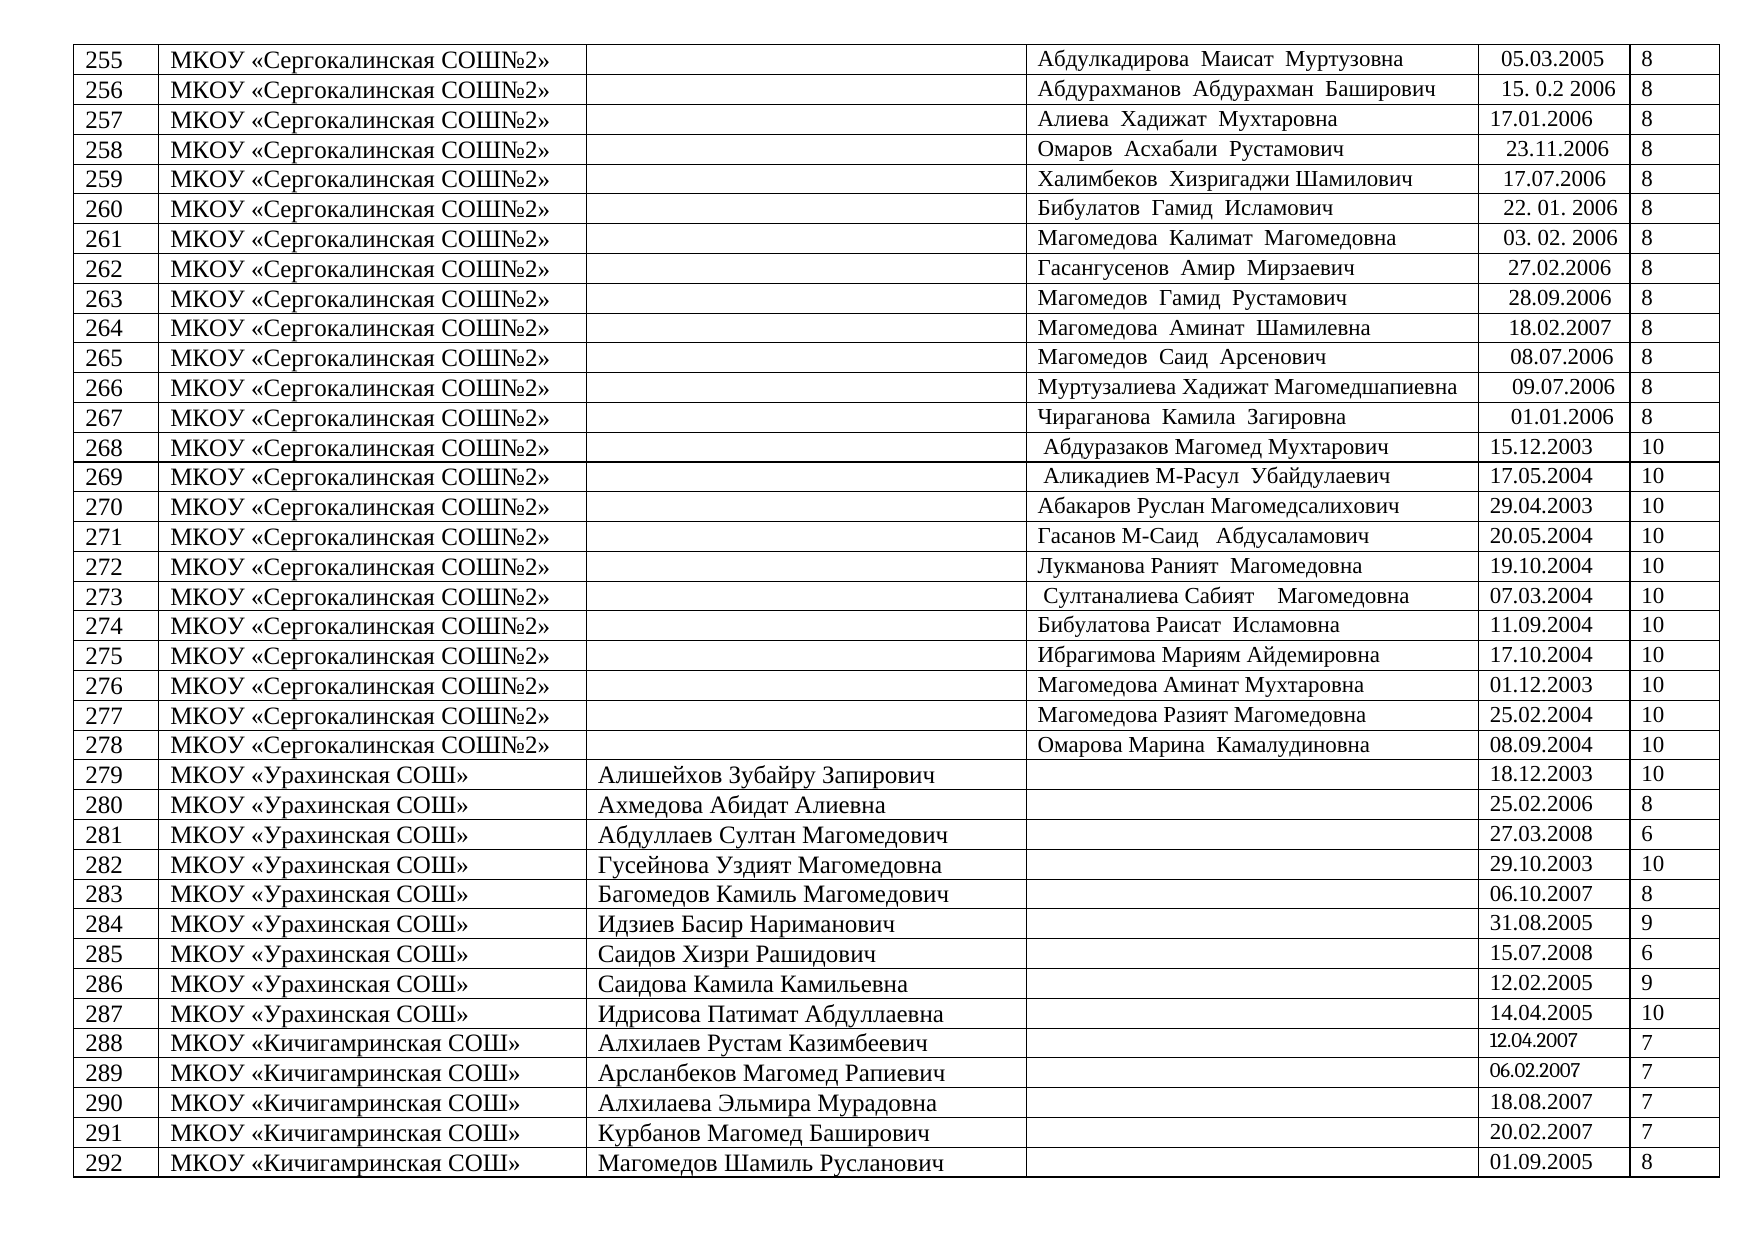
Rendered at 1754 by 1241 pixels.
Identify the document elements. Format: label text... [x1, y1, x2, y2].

table_cell Абдурахманов Абдурахман Баширович [1027, 75, 1478, 104]
table_cell МКОУ «Урахинская СОШ» [159, 909, 586, 938]
table_cell МКОУ «Сергокалинская СОШ№2» [159, 492, 586, 521]
table_cell Алхилаева Эльмира Мурадовна [587, 1088, 1026, 1117]
table_cell 6 [1631, 820, 1719, 849]
table_cell МКОУ «Сергокалинская СОШ№2» [159, 552, 586, 581]
table_cell 08.09.2004 [1479, 731, 1629, 759]
table_cell МКОУ «Урахинская СОШ» [159, 880, 586, 908]
table_cell МКОУ «Сергокалинская СОШ№2» [159, 671, 586, 700]
table_cell 281 [74, 820, 158, 849]
table_cell 280 [74, 790, 158, 819]
table_cell Идрисова Патимат Абдуллаевна [587, 999, 1026, 1027]
table_cell МКОУ «Сергокалинская СОШ№2» [159, 314, 586, 342]
table_cell 8 [1631, 1148, 1719, 1176]
table_cell 9 [1631, 909, 1719, 938]
table_cell 269 [74, 463, 158, 491]
table_cell Абдуллаев Султан Магомедович [587, 820, 1026, 849]
table_cell 283 [74, 880, 158, 908]
table_cell МКОУ «Сергокалинская СОШ№2» [159, 403, 586, 432]
table_cell Гасанов М-Саид Абдусаламович [1027, 522, 1478, 551]
table_cell МКОУ «Кичигамринская СОШ» [159, 1088, 586, 1117]
table_cell 15. 0.2 2006 [1479, 75, 1629, 104]
table_cell Омарова Марина Камалудиновна [1027, 731, 1478, 759]
table_cell МКОУ «Сергокалинская СОШ№2» [159, 343, 586, 372]
table_cell 8 [1631, 373, 1719, 402]
table_cell Бибулатова Раисат Исламовна [1027, 611, 1478, 640]
table_cell 260 [74, 194, 158, 223]
table_cell 10 [1631, 850, 1719, 878]
table_cell Ахмедова Абидат Алиевна [587, 790, 1026, 819]
table_cell 17.05.2004 [1479, 463, 1629, 491]
table_cell [1027, 820, 1478, 849]
table_cell 18.08.2007 [1479, 1088, 1629, 1117]
table_cell [587, 463, 1026, 491]
table_cell Магомедова Аминат Шамилевна [1027, 314, 1478, 342]
table_cell 7 [1631, 1058, 1719, 1087]
table_cell 17.10.2004 [1479, 641, 1629, 670]
table_cell Абдулкадирова Маисат Муртузовна [1027, 45, 1478, 74]
table_cell [587, 671, 1026, 700]
table_cell МКОУ «Сергокалинская СОШ№2» [159, 433, 586, 461]
table_cell 06.02.2007 [1479, 1058, 1629, 1087]
table_cell 265 [74, 343, 158, 372]
table_cell [587, 45, 1026, 74]
table_cell [587, 403, 1026, 432]
table_cell [587, 254, 1026, 283]
table_cell [587, 224, 1026, 253]
table_cell МКОУ «Сергокалинская СОШ№2» [159, 254, 586, 283]
table_cell 25.02.2006 [1479, 790, 1629, 819]
table_cell МКОУ «Сергокалинская СОШ№2» [159, 522, 586, 551]
table_cell 261 [74, 224, 158, 253]
table_cell МКОУ «Урахинская СОШ» [159, 820, 586, 849]
table_cell МКОУ «Сергокалинская СОШ№2» [159, 611, 586, 640]
table_cell 8 [1631, 403, 1719, 432]
table_cell МКОУ «Урахинская СОШ» [159, 790, 586, 819]
table_cell 10 [1631, 522, 1719, 551]
table_cell [587, 314, 1026, 342]
table_cell 7 [1631, 1088, 1719, 1117]
table_cell 19.10.2004 [1479, 552, 1629, 581]
table_cell Магомедова Разият Магомедовна [1027, 701, 1478, 729]
table_cell МКОУ «Урахинская СОШ» [159, 939, 586, 968]
table_cell Магомедов Шамиль Русланович [587, 1148, 1026, 1176]
table_cell Магомедова Калимат Магомедовна [1027, 224, 1478, 253]
table_cell МКОУ «Сергокалинская СОШ№2» [159, 463, 586, 491]
table_cell 10 [1631, 999, 1719, 1027]
table_cell Курбанов Магомед Баширович [587, 1118, 1026, 1147]
table_cell [1027, 969, 1478, 998]
table_cell [587, 165, 1026, 193]
table_cell 271 [74, 522, 158, 551]
table_cell [587, 552, 1026, 581]
table_cell 01.09.2005 [1479, 1148, 1629, 1176]
table_cell 20.02.2007 [1479, 1118, 1629, 1147]
table_cell Магомедов Гамид Рустамович [1027, 284, 1478, 312]
table_cell 8 [1631, 165, 1719, 193]
table_cell Гусейнова Уздият Магомедовна [587, 850, 1026, 878]
table_cell [1027, 1148, 1478, 1176]
table_cell 288 [74, 1029, 158, 1057]
table_cell 01.01.2006 [1479, 403, 1629, 432]
table_cell [587, 194, 1026, 223]
table_cell Багомедов Камиль Магомедович [587, 880, 1026, 908]
table_cell [587, 582, 1026, 610]
table_cell [1027, 1029, 1478, 1057]
table_cell МКОУ «Сергокалинская СОШ№2» [159, 582, 586, 610]
table_cell 10 [1631, 463, 1719, 491]
table_cell 09.07.2006 [1479, 373, 1629, 402]
table_cell 9 [1631, 969, 1719, 998]
table_cell 14.04.2005 [1479, 999, 1629, 1027]
table_cell 276 [74, 671, 158, 700]
table_cell 15.07.2008 [1479, 939, 1629, 968]
table_cell Халимбеков Хизригаджи Шамилович [1027, 165, 1478, 193]
table_cell 15.12.2003 [1479, 433, 1629, 461]
table_cell [1027, 999, 1478, 1027]
table_cell 267 [74, 403, 158, 432]
table_cell 8 [1631, 105, 1719, 134]
table_cell Ибрагимова Мариям Айдемировна [1027, 641, 1478, 670]
table_cell 8 [1631, 880, 1719, 908]
table_cell 8 [1631, 343, 1719, 372]
table_cell [587, 135, 1026, 163]
table_cell [587, 373, 1026, 402]
table_cell 10 [1631, 492, 1719, 521]
table_cell 256 [74, 75, 158, 104]
table_cell 264 [74, 314, 158, 342]
table_cell 255 [74, 45, 158, 74]
table_cell [1027, 1088, 1478, 1117]
table_cell 05.03.2005 [1479, 45, 1629, 74]
table_cell МКОУ «Сергокалинская СОШ№2» [159, 284, 586, 312]
table_cell Арсланбеков Магомед Рапиевич [587, 1058, 1026, 1087]
table_cell 8 [1631, 254, 1719, 283]
table_cell 18.12.2003 [1479, 760, 1629, 789]
table_cell МКОУ «Сергокалинская СОШ№2» [159, 373, 586, 402]
table_cell МКОУ «Сергокалинская СОШ№2» [159, 701, 586, 729]
table_cell [1027, 1058, 1478, 1087]
table_cell 278 [74, 731, 158, 759]
table_cell 270 [74, 492, 158, 521]
table_cell МКОУ «Сергокалинская СОШ№2» [159, 165, 586, 193]
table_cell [159, 45, 586, 74]
table_cell 08.07.2006 [1479, 343, 1629, 372]
table_cell 277 [74, 701, 158, 729]
table_cell Чираганова Камила Загировна [1027, 403, 1478, 432]
table_cell 11.09.2004 [1479, 611, 1629, 640]
table_cell [1027, 790, 1478, 819]
table_cell МКОУ «Урахинская СОШ» [159, 969, 586, 998]
table_cell 285 [74, 939, 158, 968]
table_cell Абдуразаков Магомед Мухтарович [1027, 433, 1478, 461]
table_cell МКОУ «Сергокалинская СОШ№2» [159, 224, 586, 253]
table_cell Саидов Хизри Рашидович [587, 939, 1026, 968]
table_cell Лукманова Раният Магомедовна [1027, 552, 1478, 581]
table_cell 8 [1631, 284, 1719, 312]
table_cell Аликадиев М-Расул Убайдулаевич [1027, 463, 1478, 491]
table_cell Бибулатов Гамид Исламович [1027, 194, 1478, 223]
table_cell 289 [74, 1058, 158, 1087]
table_cell 290 [74, 1088, 158, 1117]
table_cell 20.05.2004 [1479, 522, 1629, 551]
table_cell 284 [74, 909, 158, 938]
table_cell 8 [1631, 135, 1719, 163]
table_cell 10 [1631, 701, 1719, 729]
table_cell МКОУ «Урахинская СОШ» [159, 760, 586, 789]
table_cell 01.12.2003 [1479, 671, 1629, 700]
table_cell 27.02.2006 [1479, 254, 1629, 283]
table_cell 263 [74, 284, 158, 312]
table_cell 10 [1631, 731, 1719, 759]
table_cell 07.03.2004 [1479, 582, 1629, 610]
table_cell Абакаров Руслан Магомедсалихович [1027, 492, 1478, 521]
table_cell 06.10.2007 [1479, 880, 1629, 908]
table_cell Алишейхов Зубайру Запирович [587, 760, 1026, 789]
table_cell 12.02.2005 [1479, 969, 1629, 998]
table_cell 10 [1631, 433, 1719, 461]
table_cell [1027, 939, 1478, 968]
table_cell МКОУ «Сергокалинская СОШ№2» [159, 731, 586, 759]
table_cell 10 [1631, 671, 1719, 700]
table_cell [587, 284, 1026, 312]
table_cell 03. 02. 2006 [1479, 224, 1629, 253]
table_cell 18.02.2007 [1479, 314, 1629, 342]
table_cell Гасангусенов Амир Мирзаевич [1027, 254, 1478, 283]
table_cell 286 [74, 969, 158, 998]
table_cell Алхилаев Рустам Казимбеевич [587, 1029, 1026, 1057]
table_cell 272 [74, 552, 158, 581]
table_cell [587, 522, 1026, 551]
table_cell [1027, 850, 1478, 878]
table_cell 10 [1631, 552, 1719, 581]
table_cell 266 [74, 373, 158, 402]
table_cell 28.09.2006 [1479, 284, 1629, 312]
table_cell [159, 1118, 586, 1147]
table_cell 259 [74, 165, 158, 193]
table_cell 17.07.2006 [1479, 165, 1629, 193]
table_cell МКОУ «Урахинская СОШ» [159, 999, 586, 1027]
table_cell [1027, 880, 1478, 908]
table_cell 8 [1631, 314, 1719, 342]
table_cell Муртузалиева Хадижат Магомедшапиевна [1027, 373, 1478, 402]
table_cell 8 [1631, 224, 1719, 253]
table_cell 22. 01. 2006 [1479, 194, 1629, 223]
table_cell МКОУ «Урахинская СОШ» [159, 850, 586, 878]
table_cell [1027, 1118, 1478, 1147]
table_cell 279 [74, 760, 158, 789]
table_cell МКОУ «Сергокалинская СОШ№2» [159, 194, 586, 223]
table_cell 23.11.2006 [1479, 135, 1629, 163]
table_cell Алиева Хадижат Мухтаровна [1027, 105, 1478, 134]
table_cell 8 [1631, 790, 1719, 819]
table_cell 10 [1631, 641, 1719, 670]
table_cell [1027, 760, 1478, 789]
table_cell [1027, 909, 1478, 938]
table_cell Идзиев Басир Нариманович [587, 909, 1026, 938]
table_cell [159, 75, 586, 104]
table_cell [587, 492, 1026, 521]
table_cell 10 [1631, 582, 1719, 610]
table_cell 8 [1631, 75, 1719, 104]
table_cell 8 [1631, 194, 1719, 223]
table_cell 6 [1631, 939, 1719, 968]
table_cell 273 [74, 582, 158, 610]
table_cell МКОУ «Кичигамринская СОШ» [159, 1058, 586, 1087]
table_cell 27.03.2008 [1479, 820, 1629, 849]
table_cell 268 [74, 433, 158, 461]
table_cell Саидова Камила Камильевна [587, 969, 1026, 998]
table_cell 29.10.2003 [1479, 850, 1629, 878]
table_cell 262 [74, 254, 158, 283]
table_cell МКОУ «Сергокалинская СОШ№2» [159, 135, 586, 163]
table_cell 287 [74, 999, 158, 1027]
table_cell 31.08.2005 [1479, 909, 1629, 938]
table_cell [587, 701, 1026, 729]
table_cell Омаров Асхабали Рустамович [1027, 135, 1478, 163]
table_cell 10 [1631, 760, 1719, 789]
table_cell Магомедова Аминат Мухтаровна [1027, 671, 1478, 700]
table_cell 7 [1631, 1029, 1719, 1057]
table_cell МКОУ «Сергокалинская СОШ№2» [159, 641, 586, 670]
table_cell МКОУ «Сергокалинская СОШ№2» [159, 105, 586, 134]
table_cell [587, 611, 1026, 640]
table_cell 25.02.2004 [1479, 701, 1629, 729]
table_cell 275 [74, 641, 158, 670]
table_cell 7 [1631, 1118, 1719, 1147]
table_cell 17.01.2006 [1479, 105, 1629, 134]
table_cell [587, 105, 1026, 134]
table_cell 8 [1631, 45, 1719, 74]
table_cell 292 [74, 1148, 158, 1176]
table_cell 10 [1631, 611, 1719, 640]
table_cell [587, 75, 1026, 104]
table_cell 291 [74, 1118, 158, 1147]
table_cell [159, 1148, 586, 1176]
table_cell 257 [74, 105, 158, 134]
table_cell [587, 433, 1026, 461]
table_cell МКОУ «Кичигамринская СОШ» [159, 1029, 586, 1057]
table_cell [587, 731, 1026, 759]
table_cell 29.04.2003 [1479, 492, 1629, 521]
table_cell 274 [74, 611, 158, 640]
table_cell 12.04.2007 [1479, 1029, 1629, 1057]
table_cell 258 [74, 135, 158, 163]
table_cell [587, 641, 1026, 670]
table_cell [587, 343, 1026, 372]
table_cell Магомедов Саид Арсенович [1027, 343, 1478, 372]
table_cell 282 [74, 850, 158, 878]
table_cell Султаналиева Сабият Магомедовна [1027, 582, 1478, 610]
